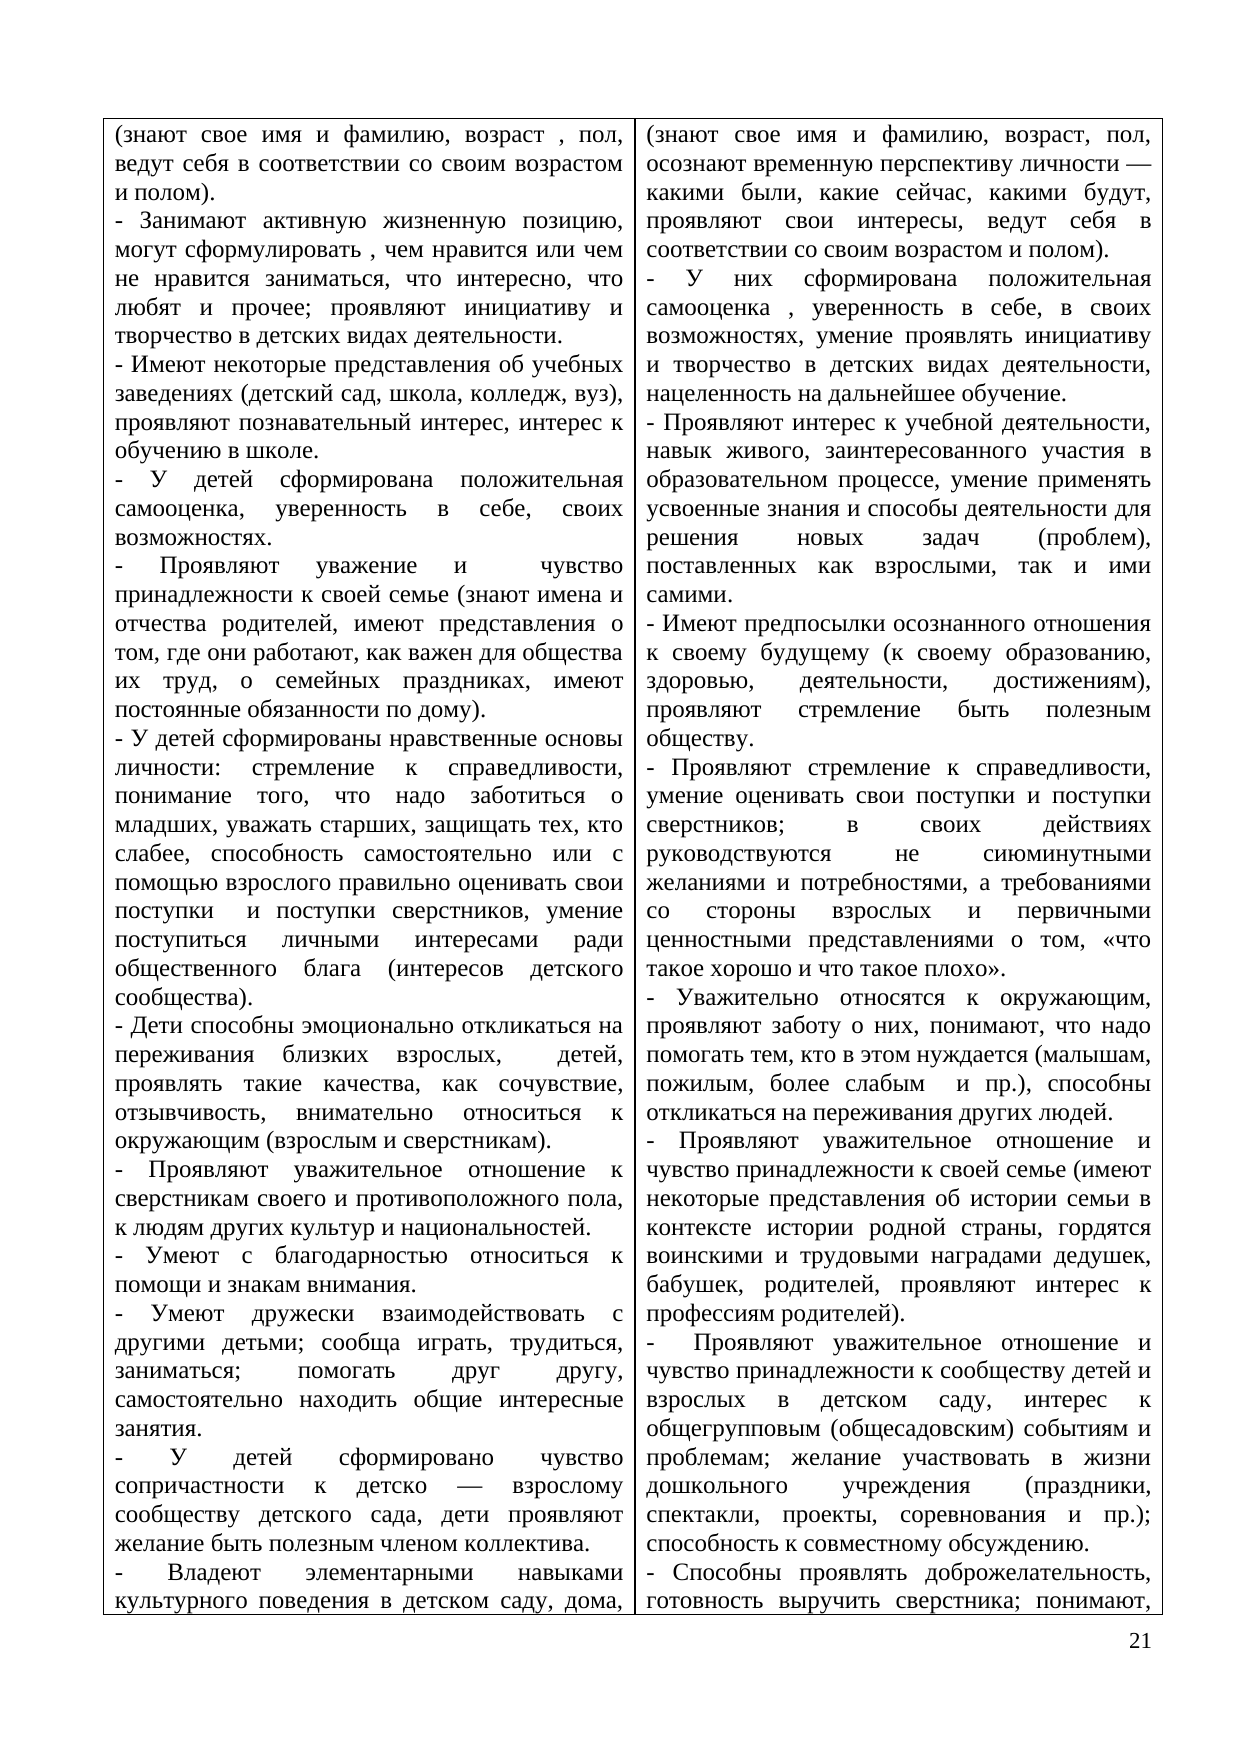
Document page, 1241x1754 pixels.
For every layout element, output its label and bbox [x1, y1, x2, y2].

table_cell [636, 119, 1162, 1614]
table_cell [104, 119, 634, 1614]
